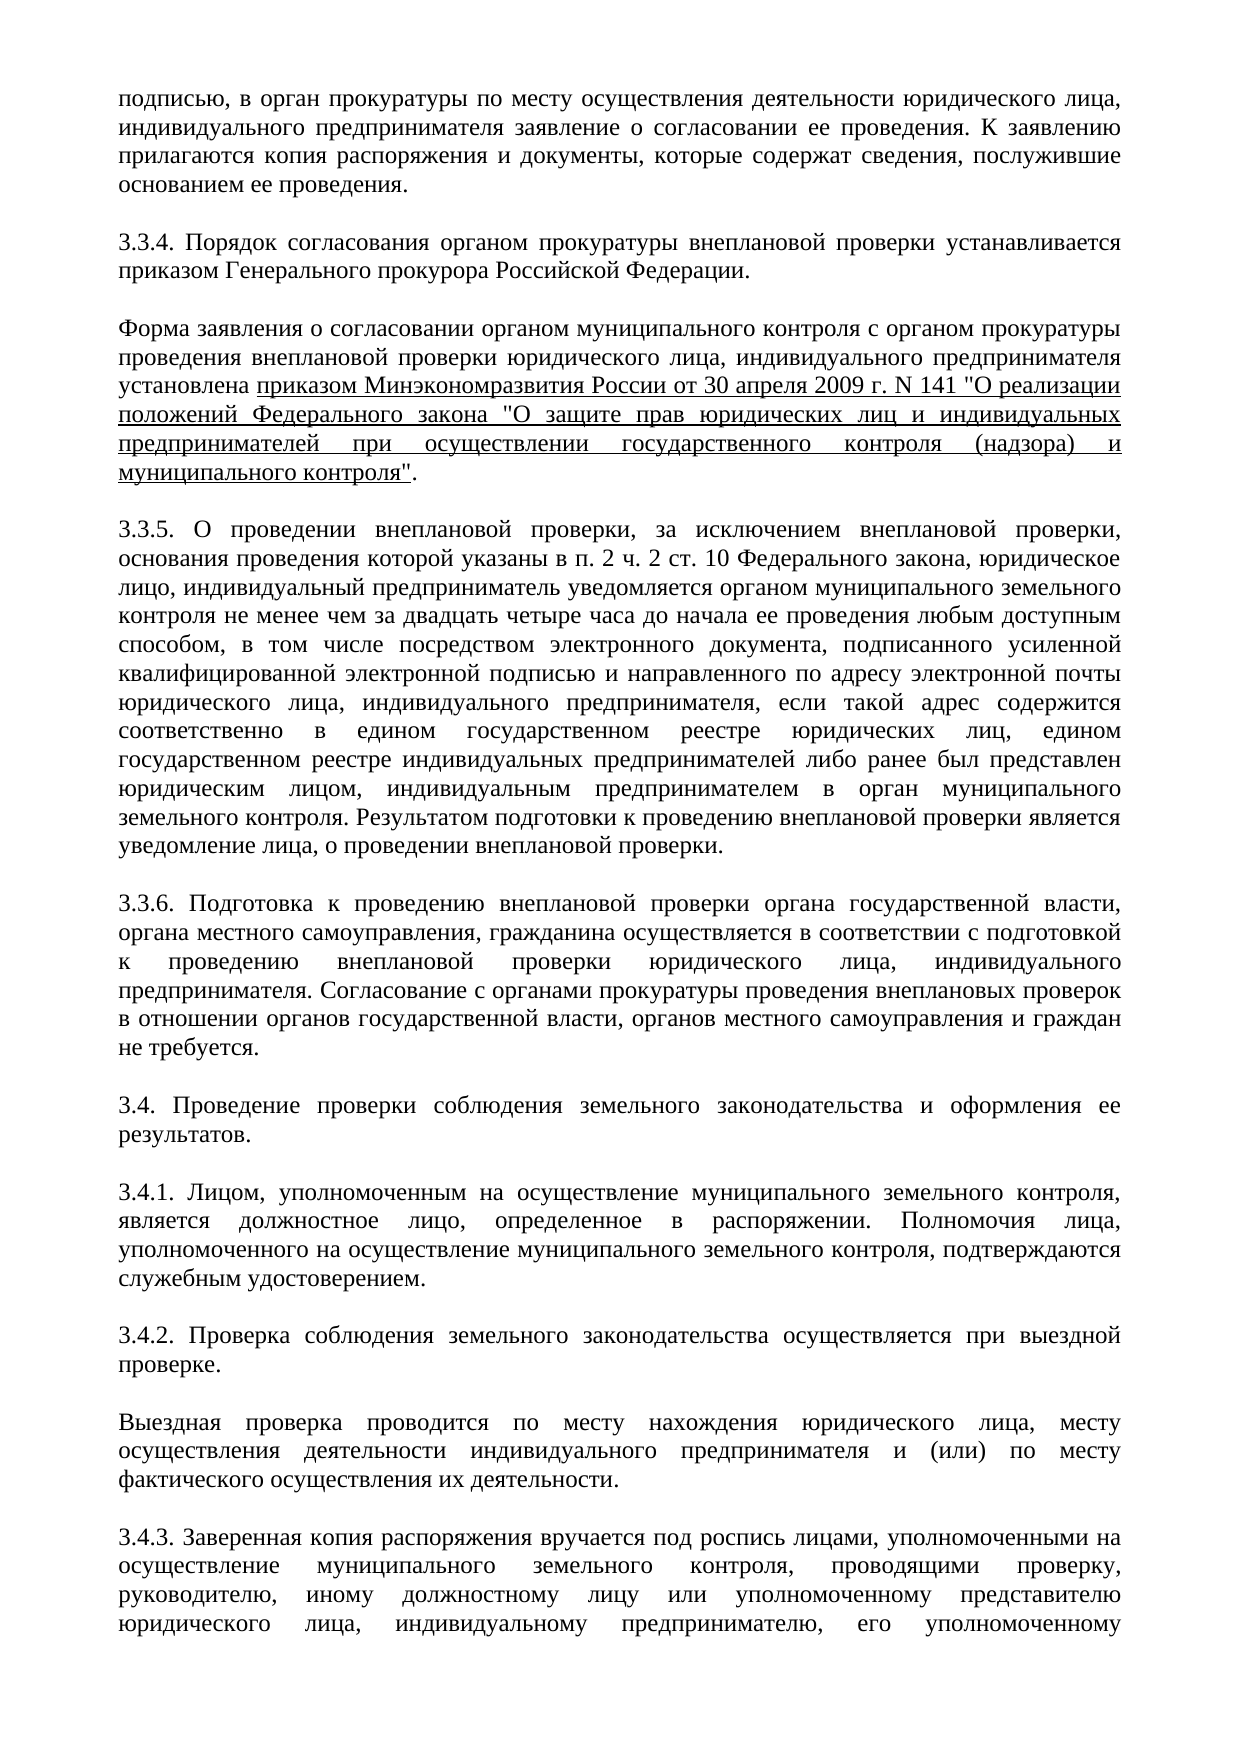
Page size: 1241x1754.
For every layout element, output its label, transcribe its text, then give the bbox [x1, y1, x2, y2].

text 3.4. Проведение проверки соблюдения земельного законодательства и оформления ее результатов. [118, 1090, 1122, 1148]
text 3.3.6. Подготовка к проведению внеплановой проверки органа государственной власти, органа местного самоуправления, гражданина осуществляется в соответствии с подготовкой к проведению внеплановой проверки юридического лица, индивидуального предпринимателя. Согласование с органами прокуратуры проведения внеплановых проверок в отношении органов государственной власти, органов местного самоуправления и граждан не требуется. [118, 888, 1122, 1061]
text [118, 83, 1122, 453]
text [118, 1177, 1122, 1637]
